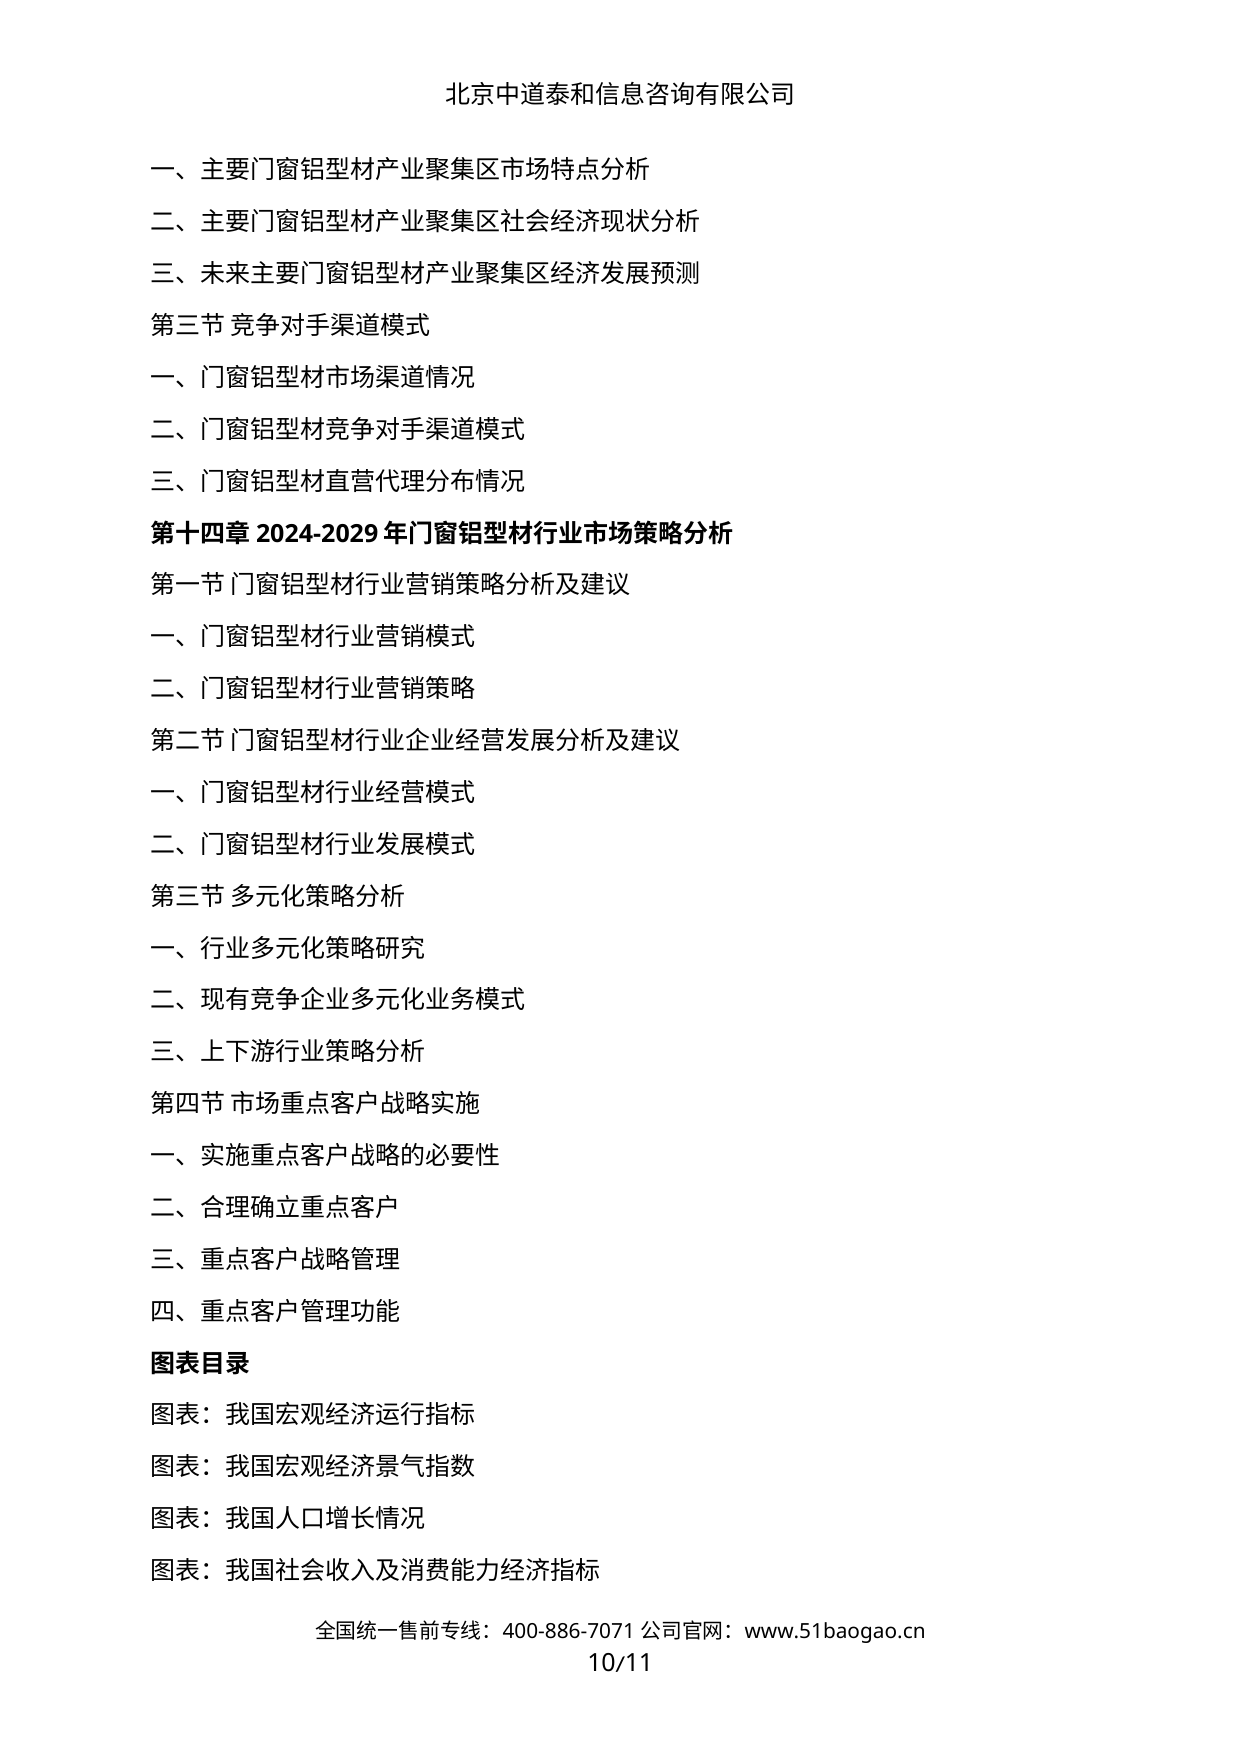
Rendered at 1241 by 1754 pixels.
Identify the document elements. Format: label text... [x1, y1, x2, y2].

text 一、门窗铝型材行业经营模式 [150, 772, 1090, 809]
text 二、合理确立重点客户 [150, 1187, 1090, 1224]
text 二、门窗铝型材行业发展模式 [150, 824, 1090, 861]
text 图表目录 [150, 1343, 1090, 1379]
text 一、行业多元化策略研究 [150, 928, 1090, 964]
text 一、门窗铝型材行业营销模式 [150, 617, 1090, 653]
text 三、未来主要门窗铝型材产业聚集区经济发展预测 [150, 254, 1090, 290]
text 第三节 竞争对手渠道模式 [150, 306, 1090, 342]
text 第四节 市场重点客户战略实施 [150, 1084, 1090, 1120]
text 图表：我国宏观经济景气指数 [150, 1447, 1090, 1483]
text 第三节 多元化策略分析 [150, 876, 1090, 912]
text 四、重点客户管理功能 [150, 1291, 1090, 1327]
text 第一节 门窗铝型材行业营销策略分析及建议 [150, 565, 1090, 601]
text 二、现有竞争企业多元化业务模式 [150, 980, 1090, 1016]
text 图表：我国宏观经济运行指标 [150, 1395, 1090, 1431]
text 三、门窗铝型材直营代理分布情况 [150, 461, 1090, 497]
text 一、门窗铝型材市场渠道情况 [150, 357, 1090, 394]
text 二、主要门窗铝型材产业聚集区社会经济现状分析 [150, 202, 1090, 238]
text 图表：我国人口增长情况 [150, 1499, 1090, 1535]
text 第二节 门窗铝型材行业企业经营发展分析及建议 [150, 721, 1090, 757]
text 第十四章 2024-2029年门窗铝型材行业市场策略分析 [150, 513, 1090, 549]
text 二、门窗铝型材行业营销策略 [150, 669, 1090, 705]
text 三、上下游行业策略分析 [150, 1032, 1090, 1068]
text 一、主要门窗铝型材产业聚集区市场特点分析 [150, 150, 1090, 186]
text 二、门窗铝型材竞争对手渠道模式 [150, 409, 1090, 446]
text 图表：我国社会收入及消费能力经济指标 [150, 1551, 1090, 1587]
text 一、实施重点客户战略的必要性 [150, 1136, 1090, 1172]
text 三、重点客户战略管理 [150, 1239, 1090, 1276]
